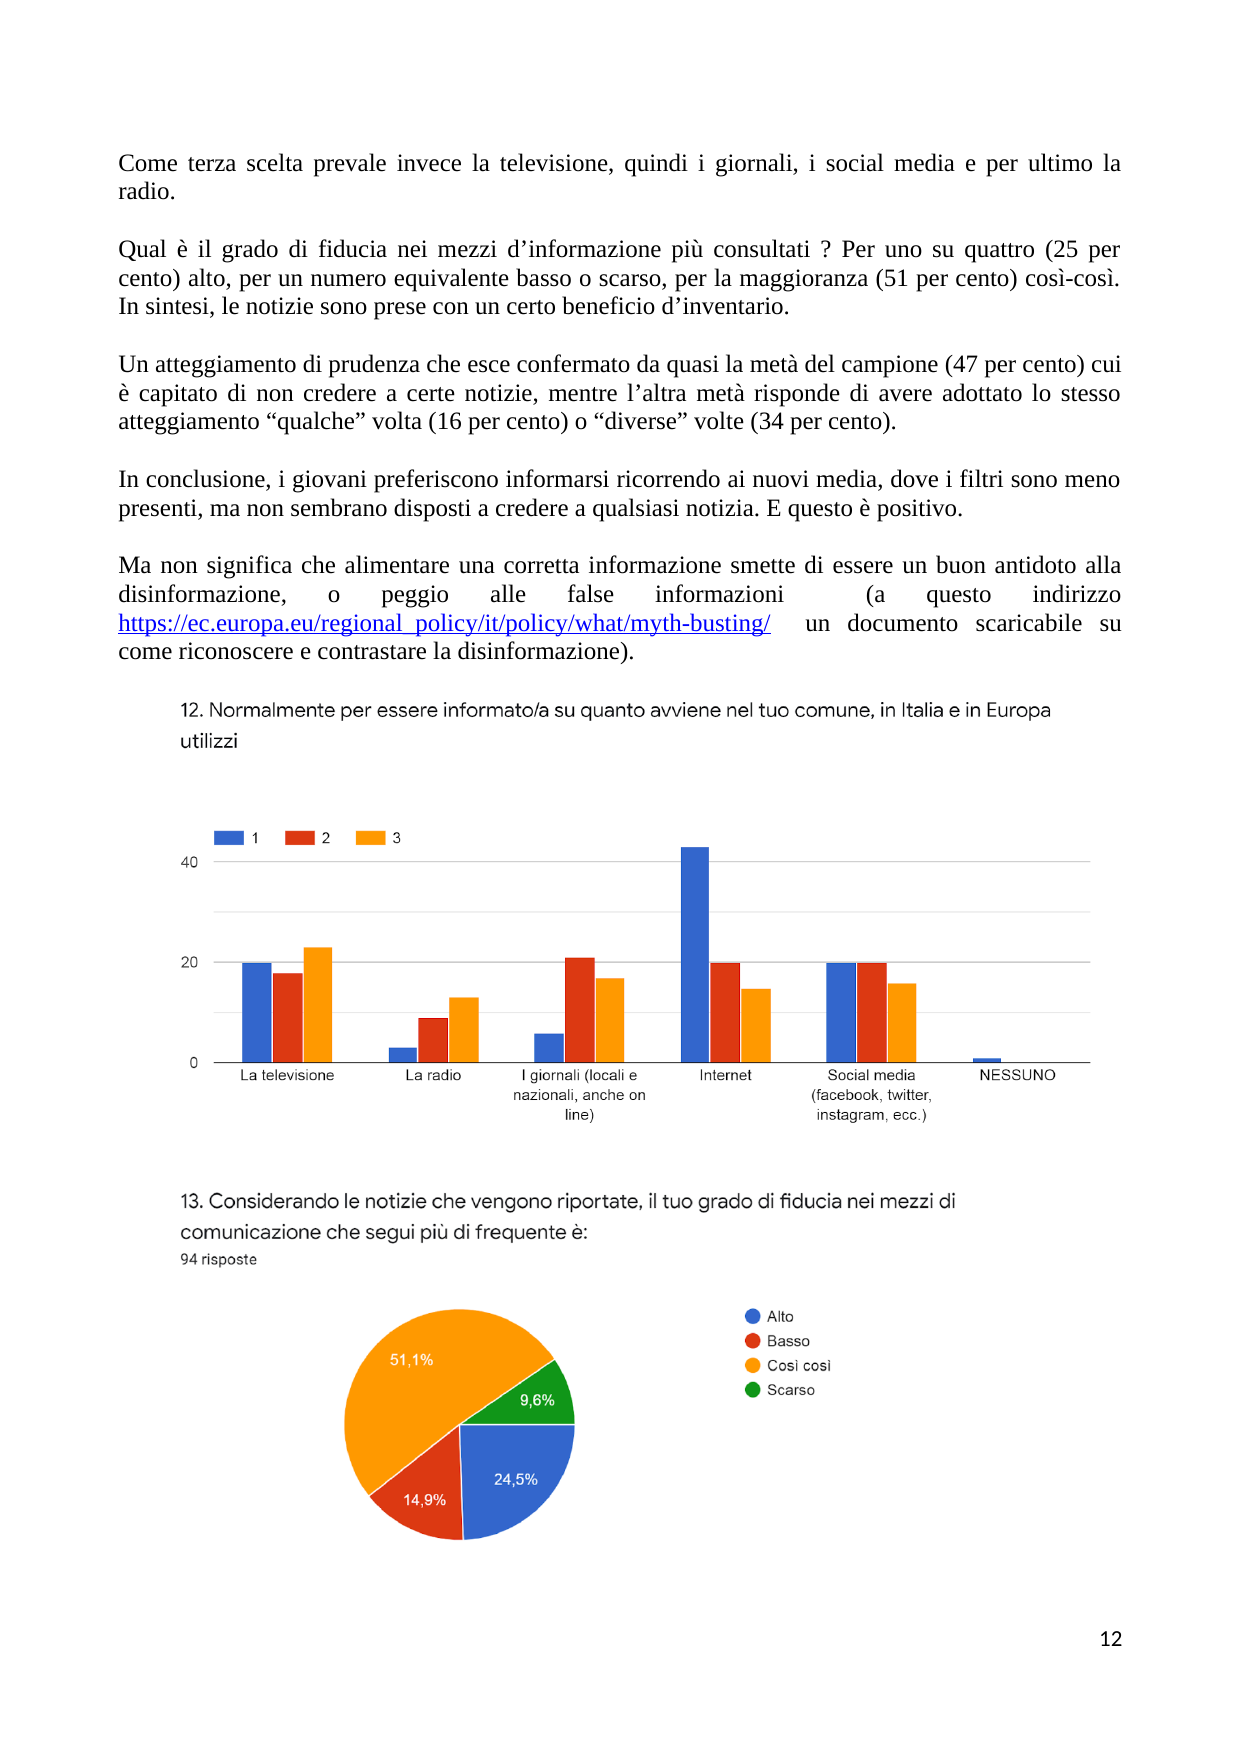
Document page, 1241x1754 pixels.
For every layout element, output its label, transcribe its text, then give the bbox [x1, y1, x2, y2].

text Ma non significa che alimentare una corretta informazione smette di essere un buon antidoto alla disinformazione, o peggio alle false informazioni (a questo indirizzo https://ec.europa.eu/regional_policy/it/policy/what/myth-busting/ un documento scaricabile su come riconoscere e contrastare la disinformazione). [118, 550, 1122, 665]
text Come terza scelta prevale invece la televisione, quindi i giornali, i social media e per ultimo la radio. [118, 148, 1122, 205]
text Un atteggiamento di prudenza che esce confermato da quasi la metà del campione (47 per cento) cui è capitato di non credere a certe notizie, mentre l’altra metà risponde di avere adottato lo stesso atteggiamento “qualche” volta (16 per cento) o “diverse” volte (34 per cento). [118, 349, 1122, 435]
picture [149, 665, 1091, 1584]
text Qual è il grado di fiducia nei mezzi d’informazione più consultati ? Per uno su quattro (25 per cento) alto, per un numero equivalente basso o scarso, per la maggioranza (51 per cento) così-così. In sintesi, le notizie sono prese con un certo beneficio d’inventario. [118, 234, 1122, 320]
text In conclusione, i giovani preferiscono informarsi ricorrendo ai nuovi media, dove i filtri sono meno presenti, ma non sembrano disposti a credere a qualsiasi notizia. E questo è positivo. [118, 464, 1122, 521]
